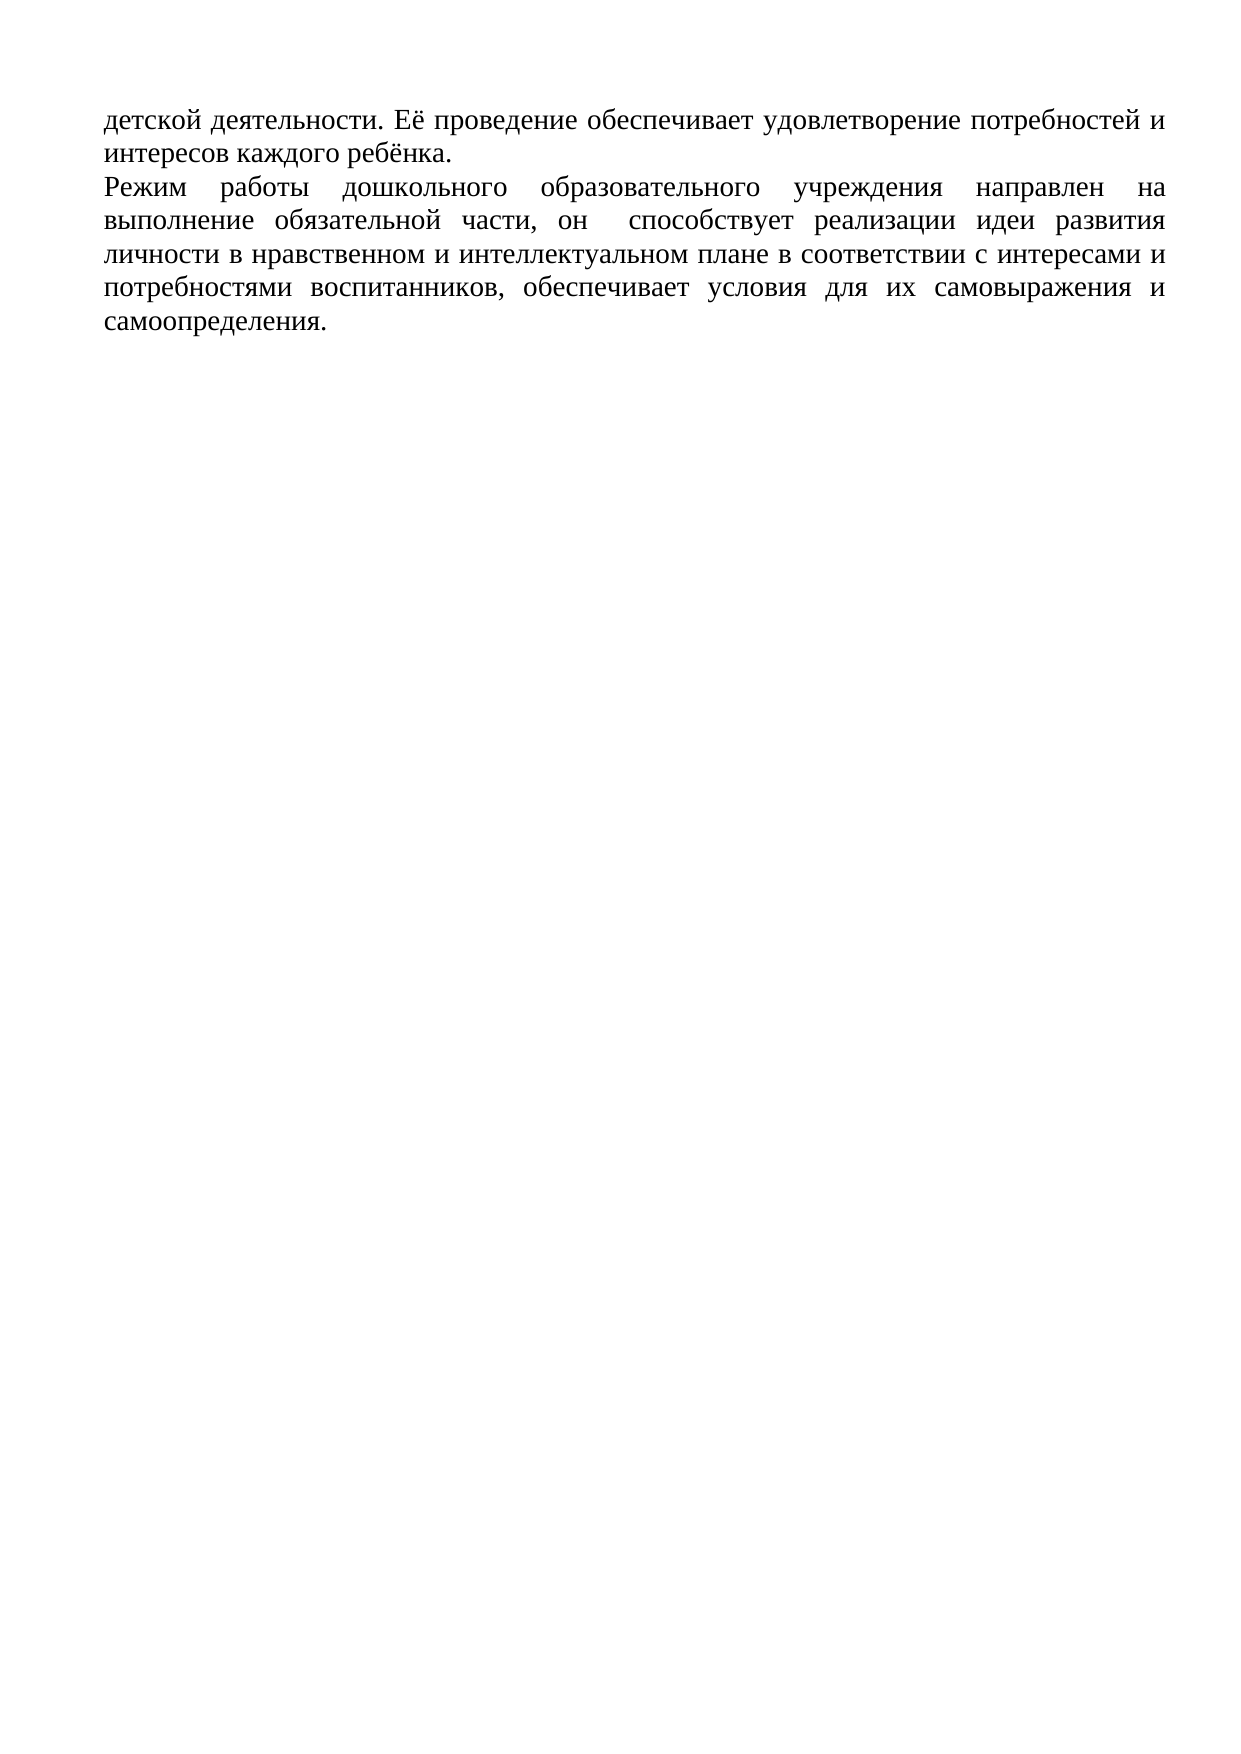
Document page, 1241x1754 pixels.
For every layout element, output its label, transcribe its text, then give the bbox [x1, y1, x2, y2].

text Режим работы дошкольного образовательного учреждения направлен на выполнение обязательной части, он способствует реализации идеи развития личности в нравственном и интеллектуальном плане в соответствии с интересами и потребностями воспитанников, обеспечивает условия для их самовыражения и самоопределения. [103, 169, 1167, 337]
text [103, 102, 1167, 169]
